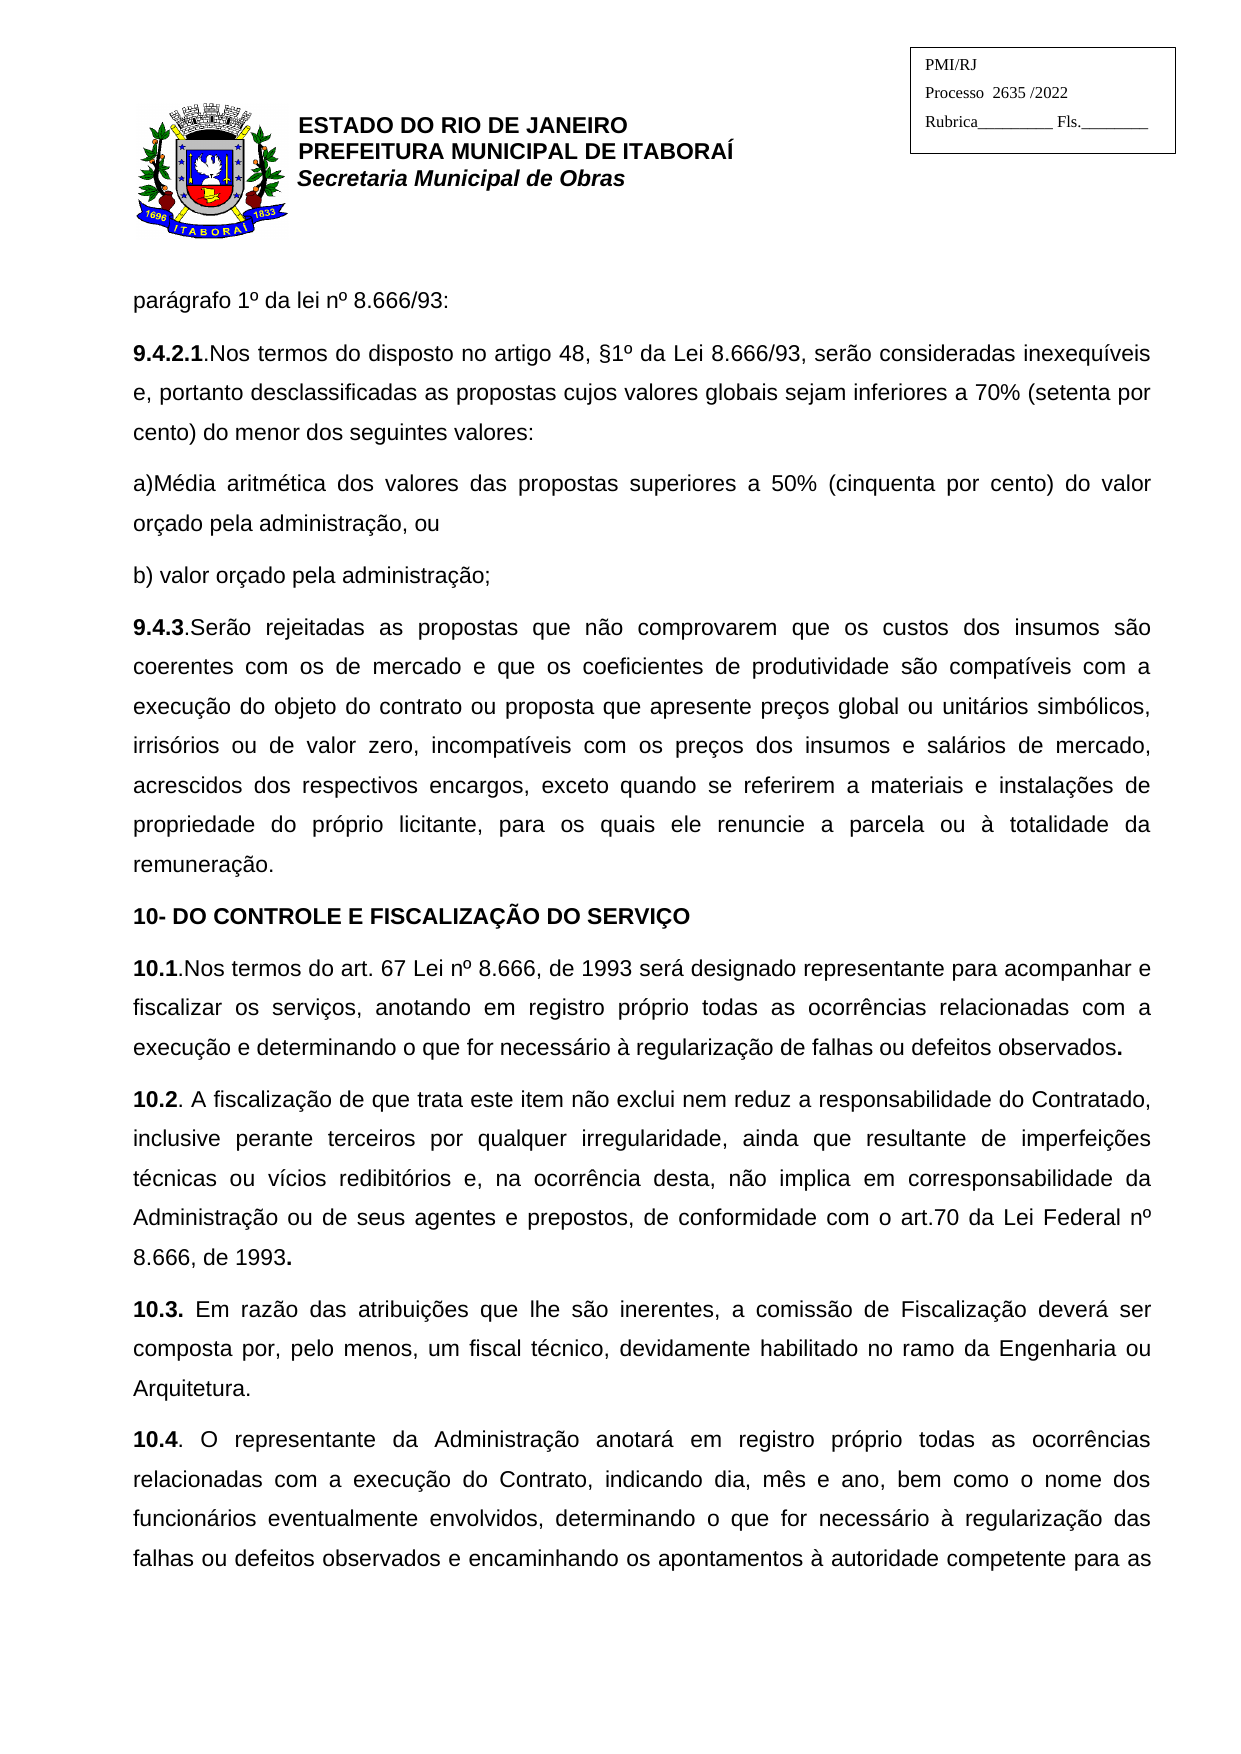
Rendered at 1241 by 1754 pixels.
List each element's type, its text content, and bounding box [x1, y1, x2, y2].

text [133, 1426, 1152, 1571]
text b) valor orçado pela administração; [133, 562, 1152, 588]
text a)Média aritmética dos valores das propostas superiores a 50% (cinquenta por cento) do valor orçado pela administração, ou [133, 470, 1152, 536]
text 10.1.Nos termos do art. 67 Lei nº 8.666, de 1993 será designado representante para acompanhar e fiscalizar os serviços, anotando em registro próprio todas as ocorrências relacionadas com a execução e determinando o que for necessário à regularização de falhas ou defeitos observados. [133, 955, 1152, 1060]
text 10.3. Em razão das atribuições que lhe são inerentes, a comissão de Fiscalização deverá ser composta por, pelo menos, um fiscal técnico, devidamente habilitado no ramo da Engenharia ou Arquitetura. [133, 1296, 1152, 1401]
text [133, 287, 1152, 314]
text 10.2. A fiscalização de que trata este item não exclui nem reduz a responsabilidade do Contratado, inclusive perante terceiros por qualquer irregularidade, ainda que resultante de imperfeições técnicas ou vícios redibitórios e, na ocorrência desta, não implica em corresponsabilidade da Administração ou de seus agentes e prepostos, de conformidade com o art.70 da Lei Federal nº 8.666, de 1993. [133, 1086, 1152, 1270]
text 9.4.3.Serão rejeitadas as propostas que não comprovarem que os custos dos insumos são coerentes com os de mercado e que os coeficientes de produtividade são compatíveis com a execução do objeto do contrato ou proposta que apresente preços global ou unitários simbólicos, irrisórios ou de valor zero, incompatíveis com os preços dos insumos e salários de mercado, acrescidos dos respectivos encargos, exceto quando se referirem a materiais e instalações de propriedade do próprio licitante, para os quais ele renuncie a parcela ou à totalidade da remuneração. [133, 614, 1152, 877]
list 10- DO CONTROLE E FISCALIZAÇÃO DO SERVIÇO [133, 903, 1152, 929]
text 9.4.2.1.Nos termos do disposto no artigo 48, §1º da Lei 8.666/93, serão consideradas inexequíveis e, portanto desclassificadas as propostas cujos valores globais sejam inferiores a 70% (setenta por cento) do menor dos seguintes valores: [133, 339, 1152, 445]
